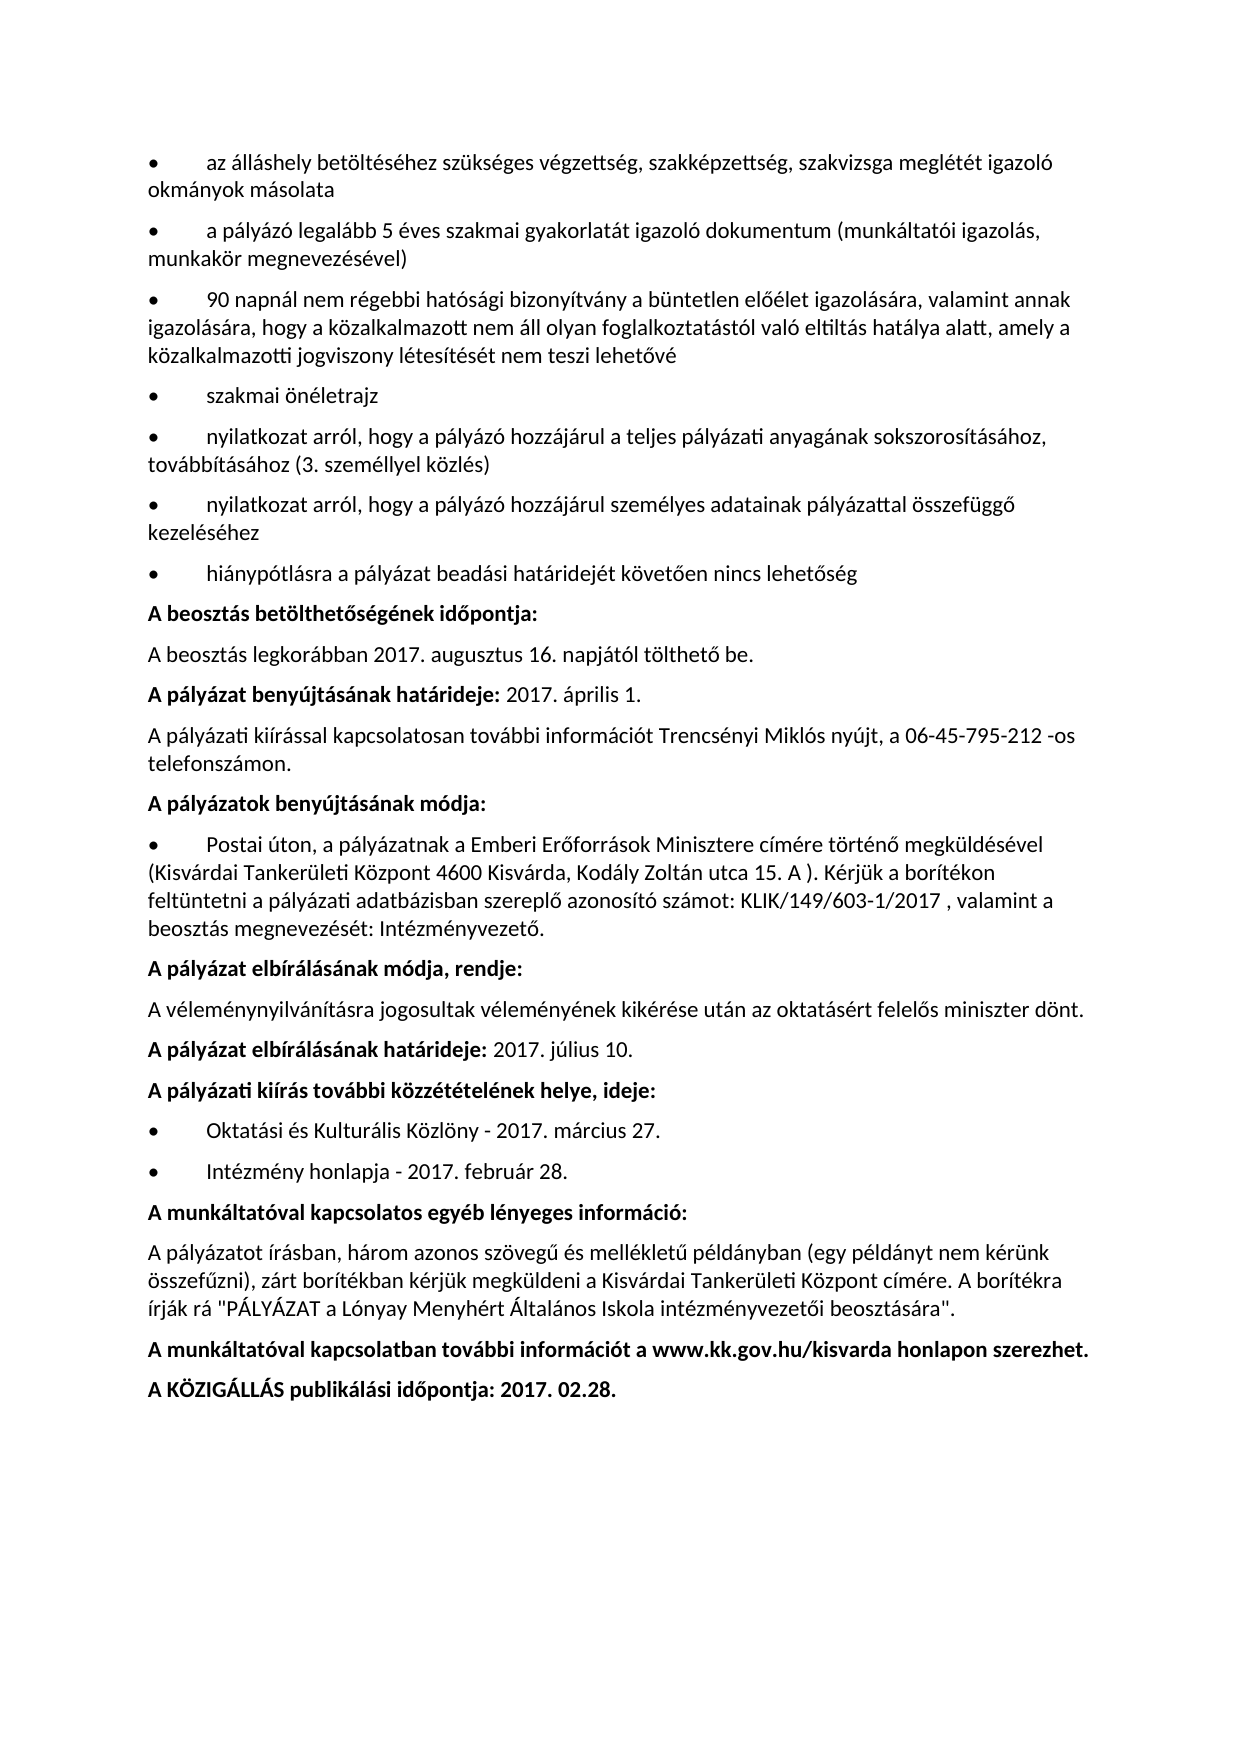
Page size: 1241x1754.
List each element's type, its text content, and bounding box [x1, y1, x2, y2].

text A KÖZIGÁLLÁS publikálási időpontja: 2017. 02.28. [148, 1375, 1093, 1403]
text A pályázat elbírálásának módja, rendje: [148, 954, 1093, 983]
text • nyilatkozat arról, hogy a pályázó hozzájárul a teljes pályázati anyagának sokszorosításához, továbbításához (3. személlyel közlés) [148, 422, 1093, 478]
text • az álláshely betöltéséhez szükséges végzettség, szakképzettség, szakvizsga meglétét igazoló okmányok másolata [148, 148, 1093, 204]
text A beosztás legkorábban 2017. augusztus 16. napjától tölthető be. [148, 640, 1093, 668]
text A munkáltatóval kapcsolatos egyéb lényeges információ: [148, 1198, 1093, 1226]
text • nyilatkozat arról, hogy a pályázó hozzájárul személyes adatainak pályázattal összefüggő kezeléséhez [148, 490, 1093, 546]
text • 90 napnál nem régebbi hatósági bizonyítvány a büntetlen előélet igazolására, valamint annak igazolására, hogy a közalkalmazott nem áll olyan foglalkoztatástól való eltiltás hatálya alatt, amely a közalkalmazotti jogviszony létesítését nem teszi lehetővé [148, 285, 1093, 369]
text A pályázati kiírás további közzétételének helye, ideje: [148, 1076, 1093, 1104]
text • Postai úton, a pályázatnak a Emberi Erőforrások Minisztere címére történő megküldésével (Kisvárdai Tankerületi Központ 4600 Kisvárda, Kodály Zoltán utca 15. A ). Kérjük a borítékon feltüntetni a pályázati adatbázisban szereplő azonosító számot: KLIK/149/603-1/2017 , valamint a beosztás megnevezését: Intézményvezető. [148, 830, 1093, 942]
text • Intézmény honlapja - 2017. február 28. [148, 1157, 1093, 1185]
text A véleménynyilvánításra jogosultak véleményének kikérése után az oktatásért felelős miniszter dönt. [148, 995, 1093, 1023]
text A beosztás betölthetőségének időpontja: [148, 599, 1093, 627]
text • Oktatási és Kulturális Közlöny - 2017. március 27. [148, 1117, 1093, 1145]
text A pályázatok benyújtásának módja: [148, 789, 1093, 817]
text A pályázati kiírással kapcsolatosan további információt Trencsényi Miklós nyújt, a 06-45-795-212 -os telefonszámon. [148, 721, 1093, 777]
text • hiánypótlásra a pályázat beadási határidejét követően nincs lehetőség [148, 559, 1093, 587]
text A pályázat benyújtásának határideje: 2017. április 1. [148, 680, 1093, 708]
text A munkáltatóval kapcsolatban további információt a www.kk.gov.hu/kisvarda honlapon szerezhet. [148, 1335, 1093, 1363]
text A pályázatot írásban, három azonos szövegű és mellékletű példányban (egy példányt nem kérünk összefűzni), zárt borítékban kérjük megküldeni a Kisvárdai Tankerületi Központ címére. A borítékra írják rá "PÁLYÁZAT a Lónyay Menyhért Általános Iskola intézményvezetői beosztására". [148, 1238, 1093, 1322]
text • a pályázó legalább 5 éves szakmai gyakorlatát igazoló dokumentum (munkáltatói igazolás, munkakör megnevezésével) [148, 216, 1093, 272]
text • szakmai önéletrajz [148, 381, 1093, 409]
text A pályázat elbírálásának határideje: 2017. július 10. [148, 1036, 1093, 1064]
